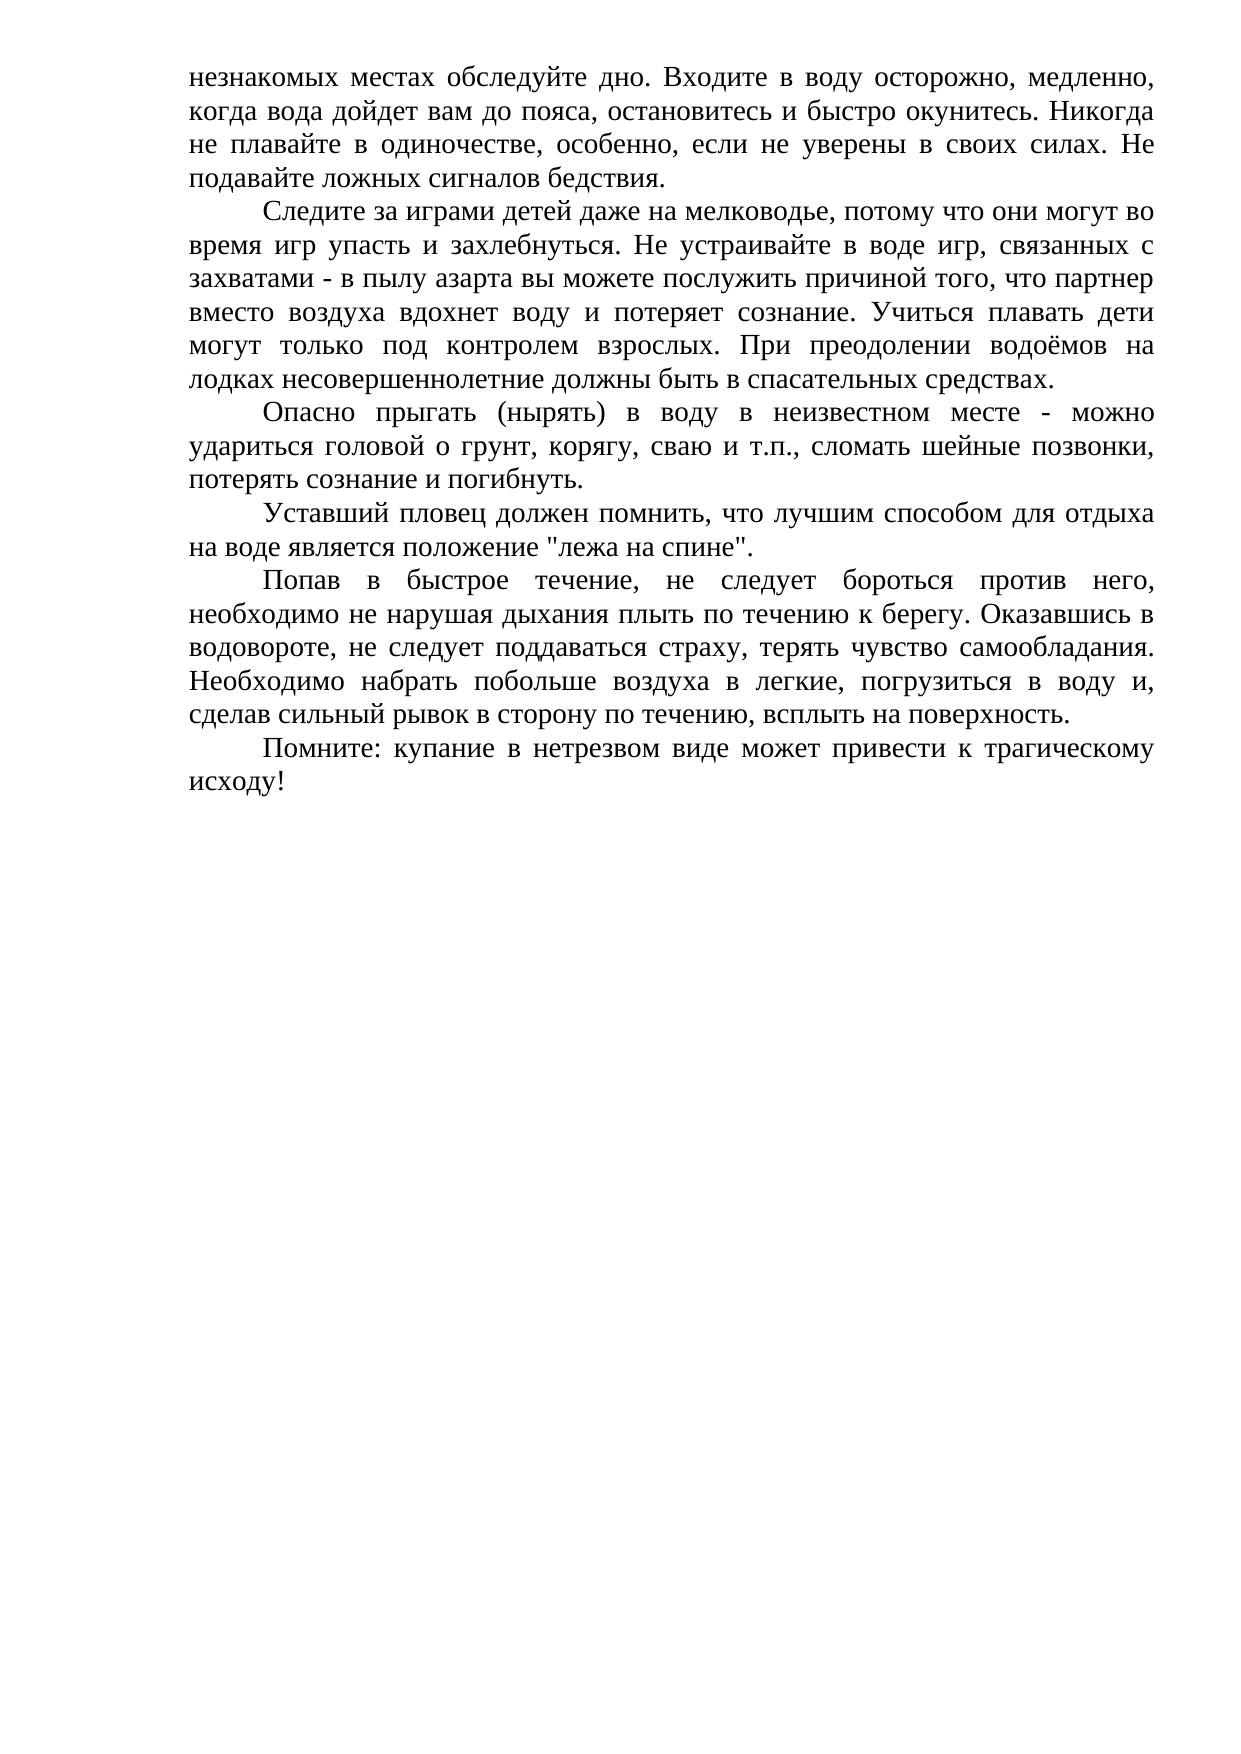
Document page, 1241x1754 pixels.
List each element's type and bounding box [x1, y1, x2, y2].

table_header [178, 59, 1240, 818]
